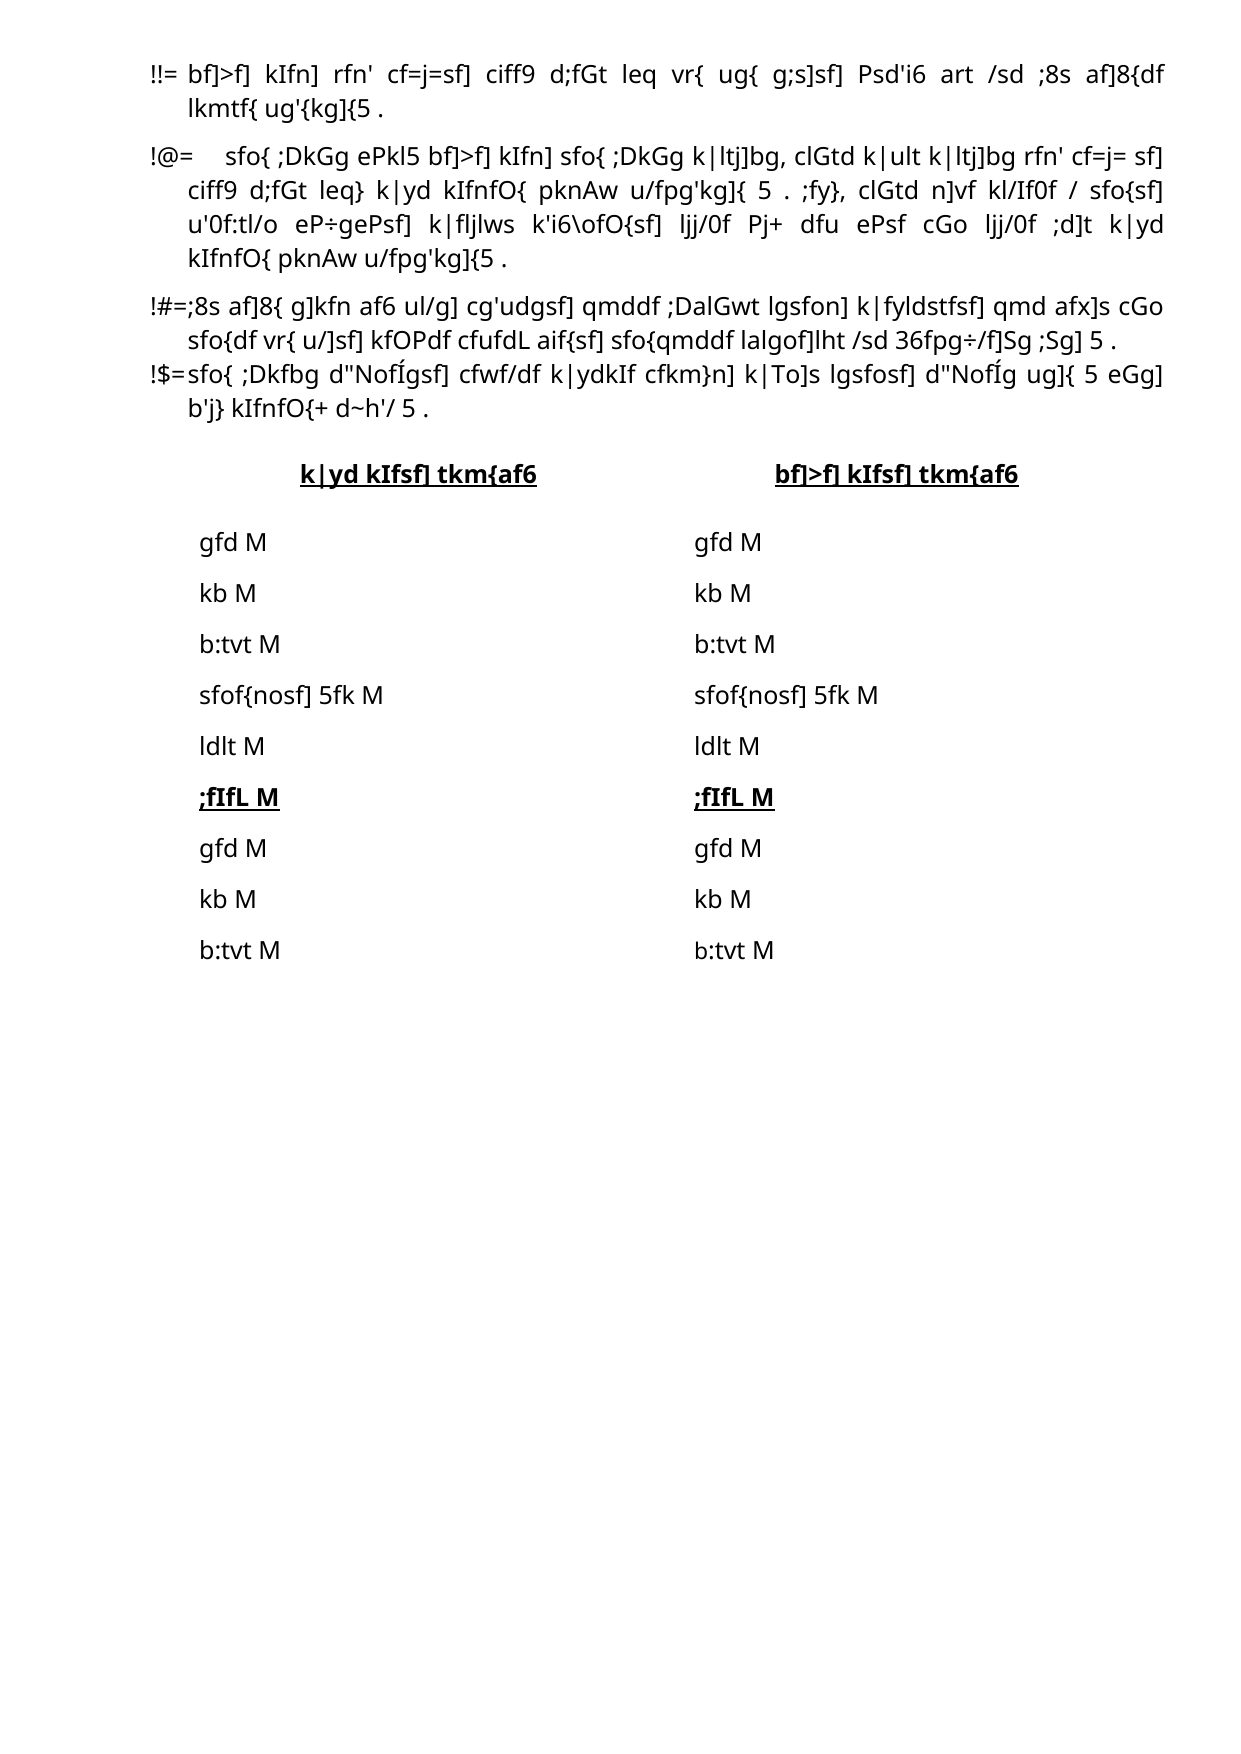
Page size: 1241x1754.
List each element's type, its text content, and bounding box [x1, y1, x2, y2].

text !@= sfo{ ;DkGg ePkl5 bf]>f] kIfn] sfo{ ;DkGg k|ltj]bg, clGtd k|ult k|ltj]bg rfn' cf=j= sf] ciff9 d;fGt leq} k|yd kIfnfO{ pknAw u/fpg'kg]{ 5 . ;fy}, clGtd n]vf kl/If0f / sfo{sf] u'0f:tl/o eP÷gePsf] k|fljlws k'i6\ofO{sf] ljj/0f Pj+ dfu ePsf cGo ljj/0f ;d]t k|yd kIfnfO{ pknAw u/fpg'kg]{5 . [150, 138, 1165, 275]
text !#= ;8s af]8{ g]kfn af6 ul/g] cg'udgsf] qmddf ;DalGwt lgsfon] k|fyldstfsf] qmd afx]s cGo sfo{df vr{ u/]sf] kfOPdf cfufdL aif{sf] sfo{qmddf lalgof]lht /sd 36fpg÷/f]Sg ;Sg] 5 . [150, 289, 1165, 357]
text !$= sfo{ ;Dkfbg d"NofÍgsf] cfwf/df k|ydkIf cfkm}n] k|To]s lgsfosf] d"NofÍg ug]{ 5 eGg] b'j} kIfnfO{+ d~h'/ 5 . [150, 357, 1165, 425]
table_header k|yd kIfsf] tkm{af6 gfd M kb M b:tvt M sfof{nosf] 5fk M ldlt M ;fIfL M gfd M kb M b:tvt M [188, 456, 649, 981]
text !!= bf]>f] kIfn] rfn' cf=j=sf] ciff9 d;fGt leq vr{ ug{ g;s]sf] Psd'i6 art /sd ;8s af]8{df lkmtf{ ug'{kg]{5 . [150, 56, 1165, 124]
table_header bf]>f] kIfsf] tkm{af6 gfd M kb M b:tvt M sfof{nosf] 5fk M ldlt M ;fIfL M gfd M kb M b:tvt M [649, 456, 1110, 981]
